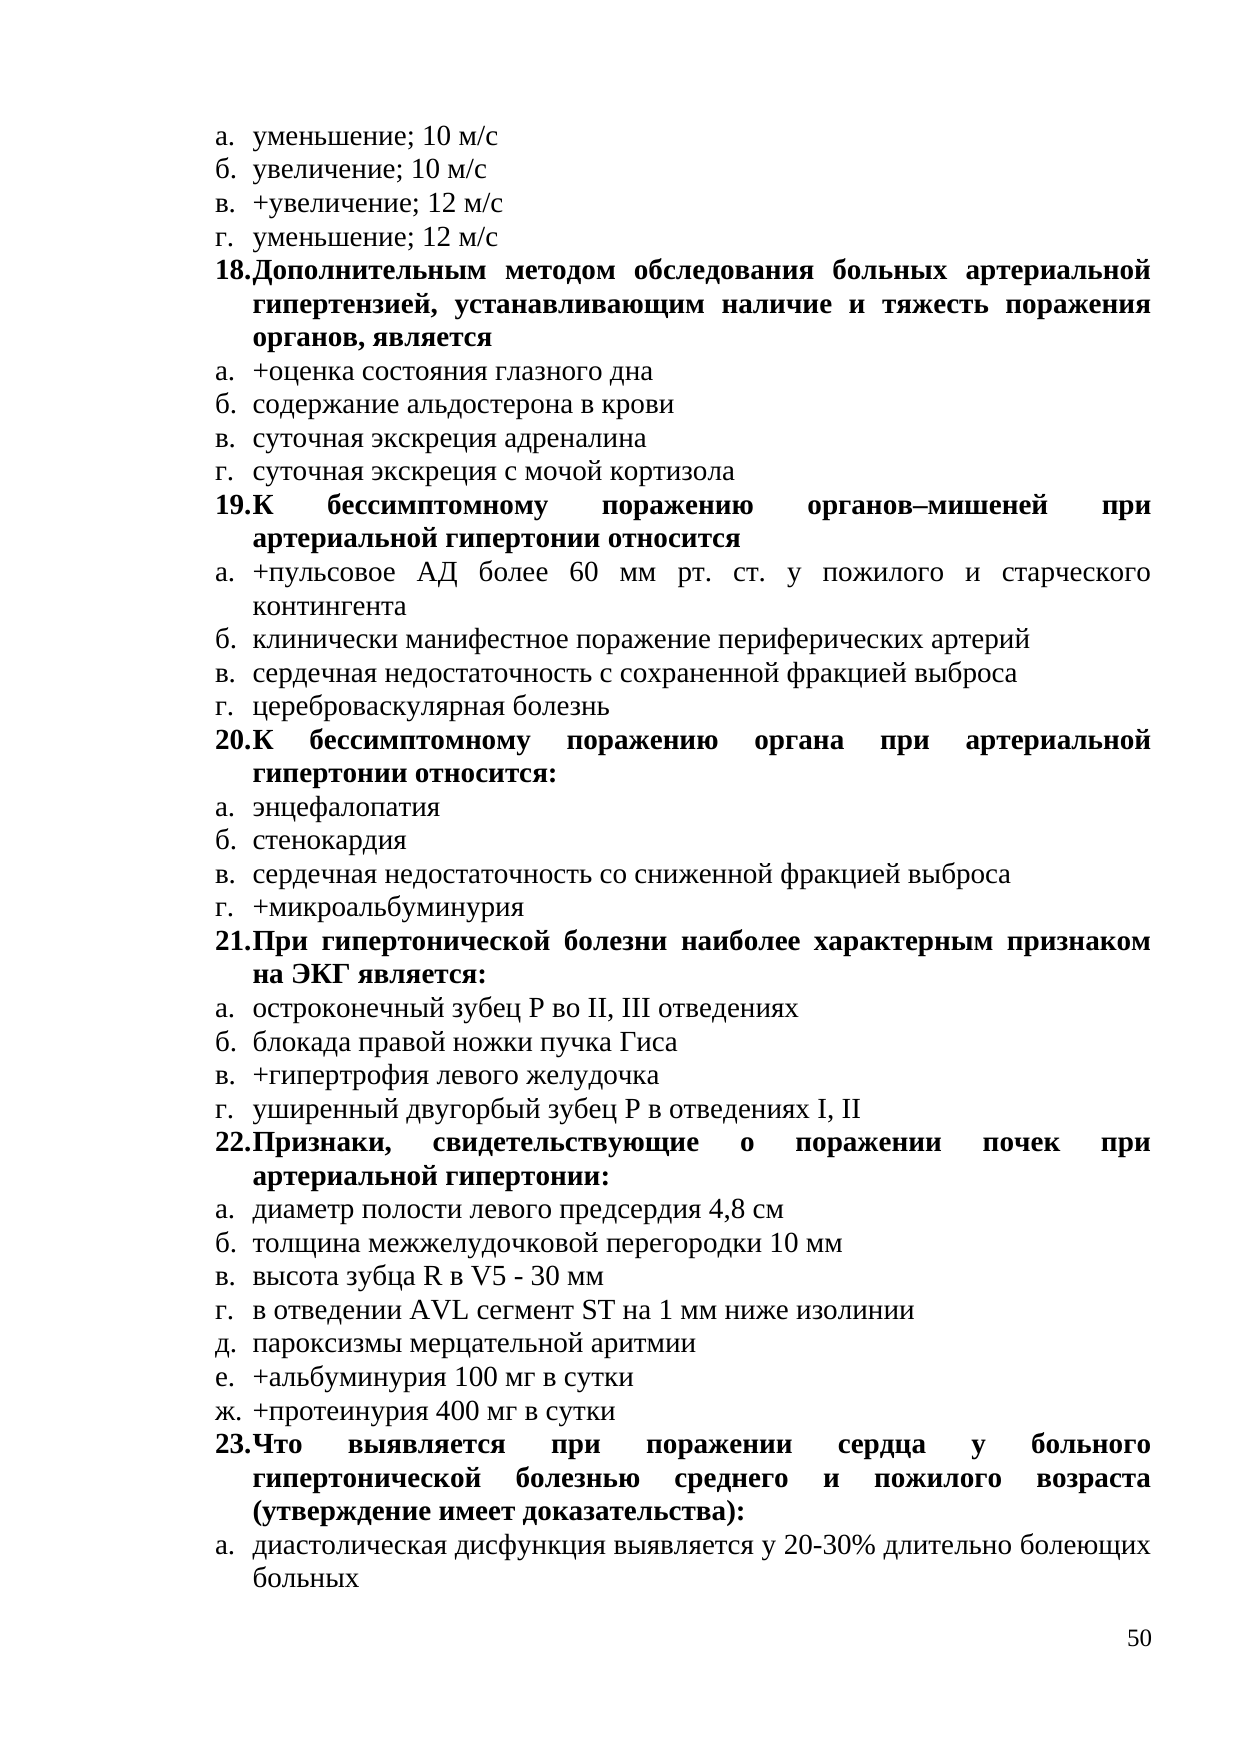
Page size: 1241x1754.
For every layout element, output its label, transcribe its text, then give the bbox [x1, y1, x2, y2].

list +протеинурия 400 мг в сутки [215, 1393, 1152, 1426]
list суточная экскреция с мочой кортизола [215, 453, 1152, 487]
list +оценка состояния глазного дна [215, 353, 1152, 386]
list сердечная недостаточность с сохраненной фракцией выброса [215, 655, 1152, 688]
list уширенный двугорбый зубец Р в отведениях I, II [215, 1091, 1152, 1124]
list высота зубца R в V5 - 30 мм [215, 1258, 1152, 1292]
list стенокардия [215, 822, 1152, 856]
list диаметр полости левого предсердия 4,8 см [215, 1191, 1152, 1225]
list блокада правой ножки пучка Гиса [215, 1024, 1152, 1057]
list К бессимптомному поражению органа при артериальной гипертонии относится: [215, 722, 1152, 789]
list сердечная недостаточность со сниженной фракцией выброса [215, 856, 1152, 889]
list в отведении AVL сегмент ST на 1 мм ниже изолинии [215, 1292, 1152, 1326]
list К бессимптомному поражению органов–мишеней при артериальной гипертонии относится [215, 487, 1152, 554]
list +пульсовое АД более 60 мм рт. ст. у пожилого и старческого контингента [215, 554, 1152, 621]
list цереброваскулярная болезнь [215, 688, 1152, 722]
list содержание альдостерона в крови [215, 386, 1152, 420]
list Дополнительным методом обследования больных артериальной гипертензией, устанавливающим наличие и тяжесть поражения органов, является [215, 252, 1152, 353]
list диастолическая дисфункция выявляется у 20-30% длительно болеющих больных [215, 1527, 1152, 1594]
list толщина межжелудочковой перегородки 10 мм [215, 1225, 1152, 1258]
list При гипертонической болезни наиболее характерным признаком на ЭКГ является: [215, 923, 1152, 990]
list энцефалопатия [215, 789, 1152, 822]
list пароксизмы мерцательной аритмии [215, 1326, 1152, 1359]
list +гипертрофия левого желудочка [215, 1057, 1152, 1091]
list +микроальбуминурия [215, 889, 1152, 923]
list остроконечный зубец Р во II, III отведениях [215, 990, 1152, 1024]
list суточная экскреция адреналина [215, 420, 1152, 453]
list +увеличение; 12 м/с [215, 185, 1152, 219]
list уменьшение; 12 м/с [215, 219, 1152, 252]
list Признаки, свидетельствующие о поражении почек при артериальной гипертонии: [215, 1124, 1152, 1191]
list увеличение; 10 м/с [215, 152, 1152, 185]
list +альбуминурия 100 мг в сутки [215, 1359, 1152, 1393]
list уменьшение; 10 м/с [215, 118, 1152, 152]
list клинически манифестное поражение периферических артерий [215, 621, 1152, 655]
list Что выявляется при поражении сердца у больного гипертонической болезнью среднего и пожилого возраста (утверждение имеет доказательства): [215, 1426, 1152, 1527]
